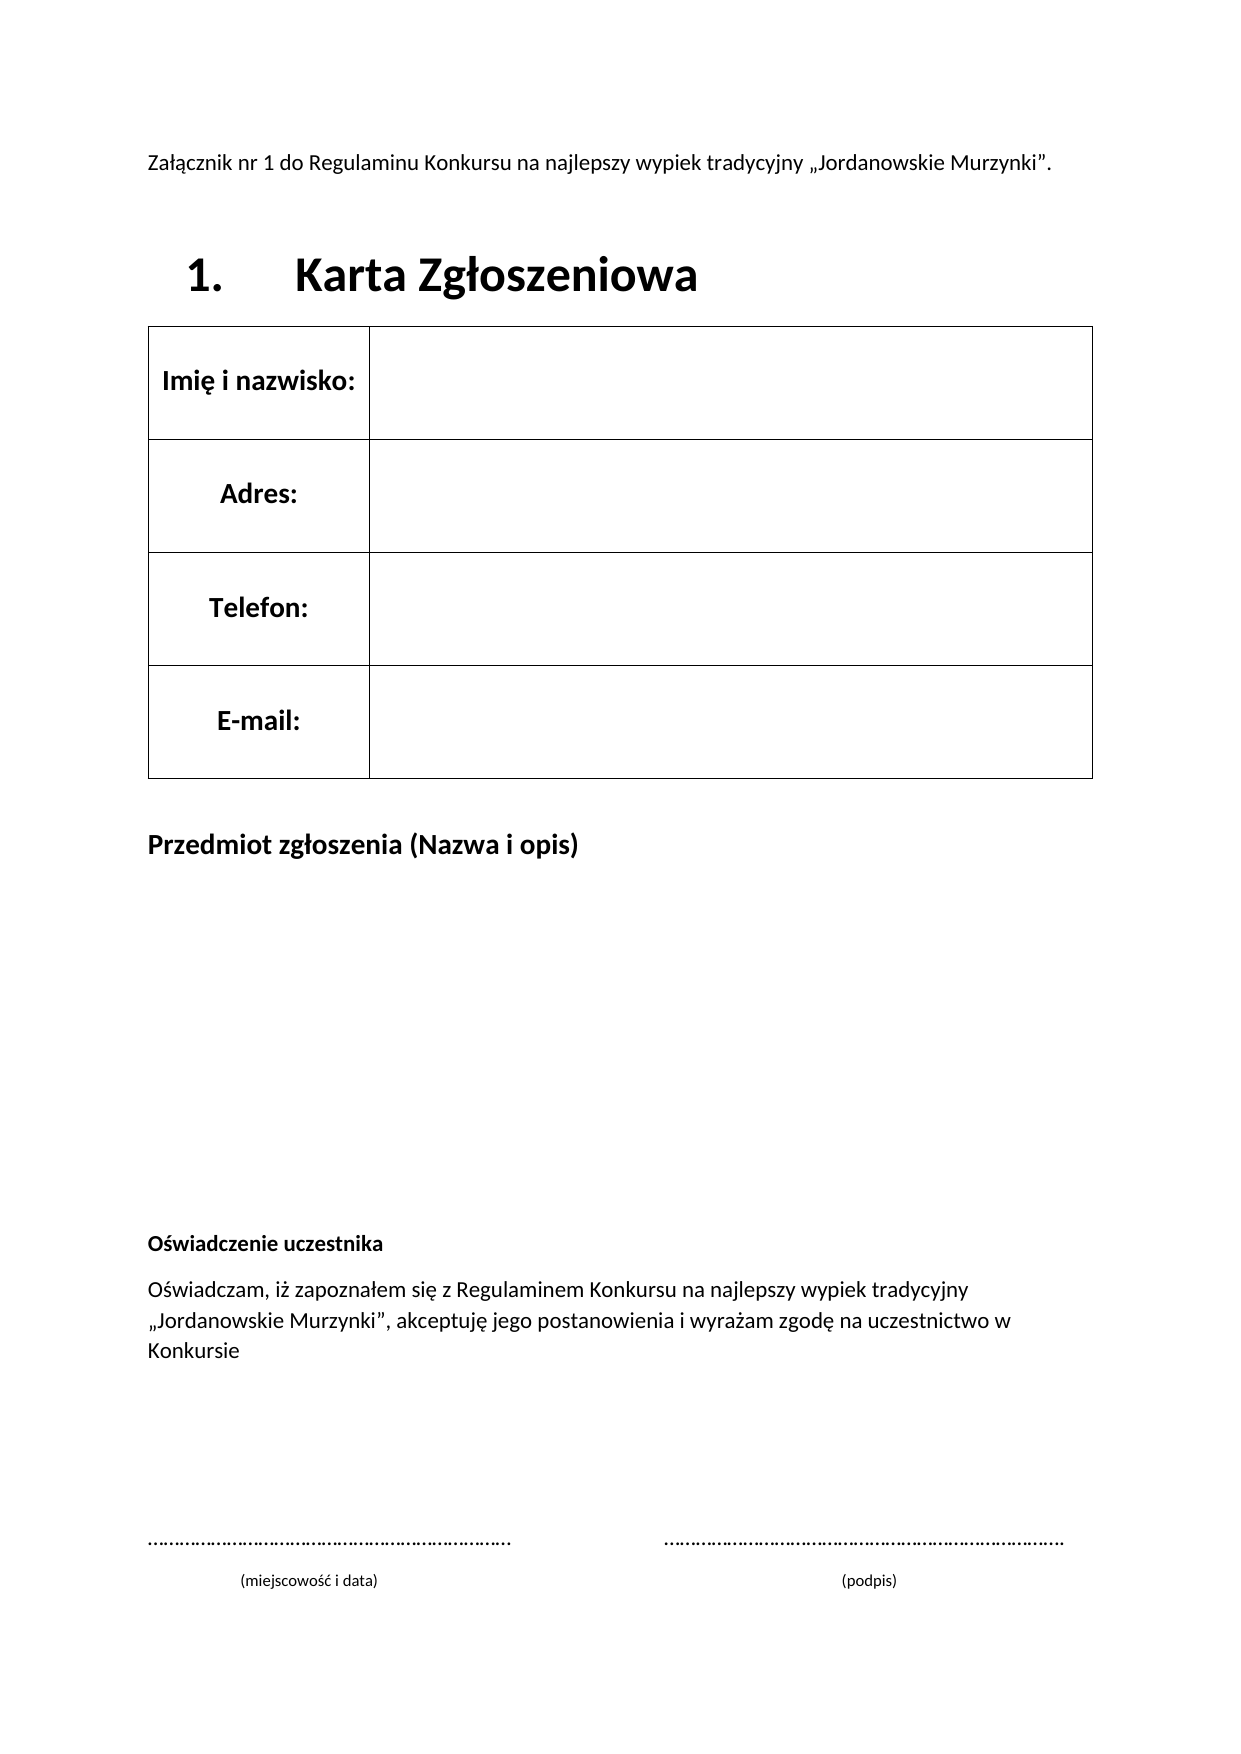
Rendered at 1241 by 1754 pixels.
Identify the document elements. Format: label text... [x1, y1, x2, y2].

table_cell [370, 553, 1092, 665]
table_cell Telefon: [149, 553, 369, 665]
table_cell [370, 440, 1092, 552]
text (miejscowość i data) (podpis) [221, 1570, 1093, 1591]
text …………………………………………………………… …………………………………………………………………. [148, 1523, 1093, 1552]
text Oświadczenie uczestnika [148, 1229, 1093, 1257]
text Załącznik nr 1 do Regulaminu Konkursu na najlepszy wypiek tradycyjny „Jordanowskie Murzynki”. [148, 148, 1093, 176]
table_header Imię i nazwisko: [149, 327, 369, 439]
table_cell [370, 666, 1092, 778]
table_cell Adres: [149, 440, 369, 552]
list Karta Zgłoszeniowa [185, 243, 1093, 304]
text Przedmiot zgłoszenia (Nazwa i opis) [148, 826, 1093, 862]
text Oświadczam, iż zapoznałem się z Regulaminem Konkursu na najlepszy wypiek tradycyjny „Jordanowskie Murzynki”, akceptuję jego postanowienia i wyrażam zgodę na uczestnictwo w Konkursie [148, 1276, 1093, 1364]
table_header [370, 327, 1092, 439]
table_cell E-mail: [149, 666, 369, 778]
